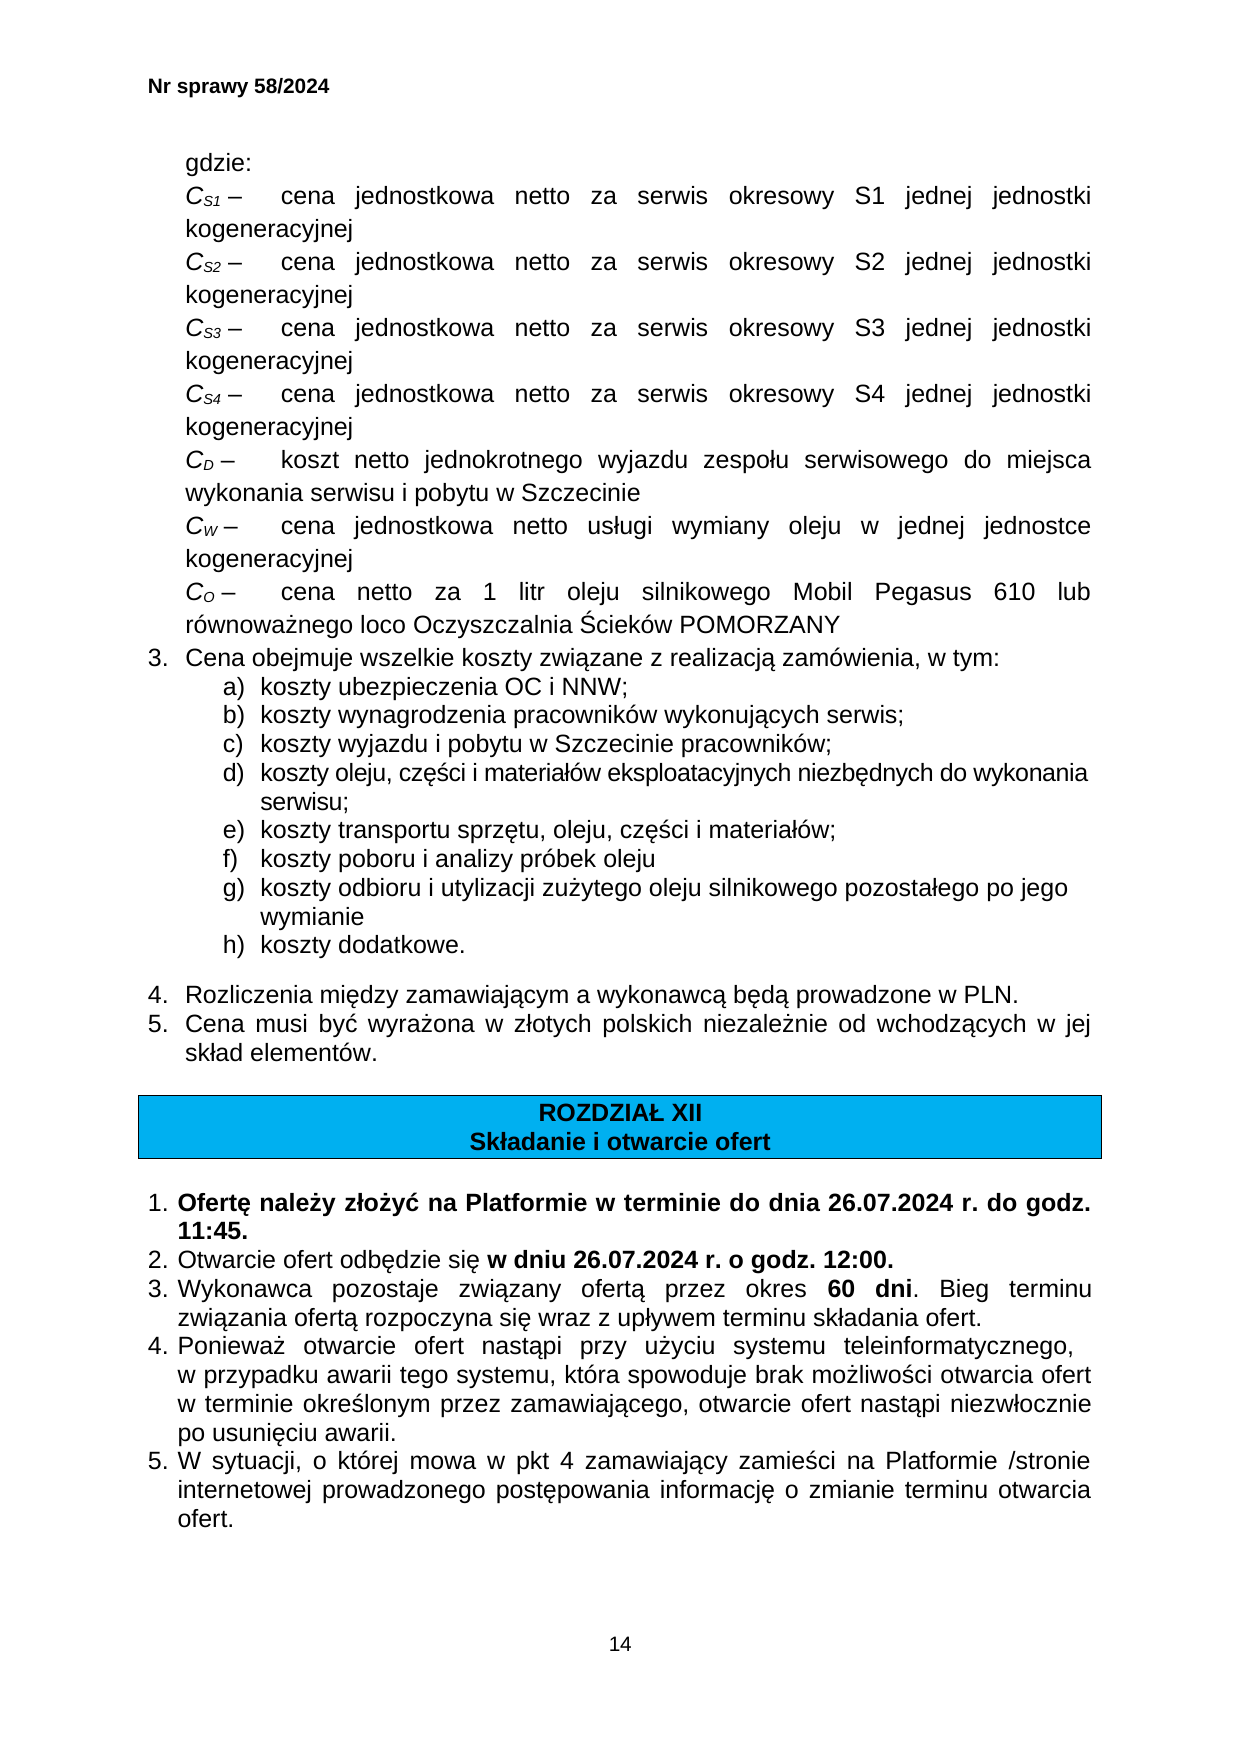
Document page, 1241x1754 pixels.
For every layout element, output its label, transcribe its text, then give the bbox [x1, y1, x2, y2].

list koszty transportu sprzętu, oleju, części i materiałów; [223, 815, 1093, 844]
list koszty ubezpieczenia OC i NNW; [223, 672, 1093, 700]
list koszty oleju, części i materiałów eksploatacyjnych niezbędnych do wykonania serwisu; [223, 758, 1093, 815]
list CS4 – cena jednostkowa netto za serwis okresowy S4 jednej jednostki kogeneracyjnej [185, 379, 1093, 441]
list Cena musi być wyrażona w złotych polskich niezależnie od wchodzących w jej skład elementów. [148, 1009, 1093, 1066]
list Otwarcie ofert odbędzie się w dniu 26.07.2024 r. o godz. 12:00. [148, 1245, 1093, 1274]
list Wykonawca pozostaje związany ofertą przez okres 60 dni. Bieg terminu związania ofertą rozpoczyna się wraz z upływem terminu składania ofert. [148, 1274, 1093, 1331]
list koszty wyjazdu i pobytu w Szczecinie pracowników; [223, 729, 1093, 758]
list koszty poboru i analizy próbek oleju [223, 844, 1093, 873]
list W sytuacji, o której mowa w pkt 4 zamawiający zamieści na Platformie /stronie internetowej prowadzonego postępowania informację o zmianie terminu otwarcia ofert. [148, 1446, 1093, 1532]
list CO – cena netto za 1 litr oleju silnikowego Mobil Pegasus 610 lub równoważnego loco Oczyszczalnia Ścieków POMORZANY [185, 577, 1093, 639]
list gdzie: [185, 148, 1093, 176]
list Cena obejmuje wszelkie koszty związane z realizacją zamówienia, w tym: [148, 643, 1093, 672]
list CD – koszt netto jednokrotnego wyjazdu zespołu serwisowego do miejsca wykonania serwisu i pobytu w Szczecinie [185, 445, 1093, 507]
list koszty wynagrodzenia pracowników wykonujących serwis; [223, 700, 1093, 729]
list CW – cena jednostkowa netto usługi wymiany oleju w jednej jednostce kogeneracyjnej [185, 511, 1093, 573]
list CS3 – cena jednostkowa netto za serwis okresowy S3 jednej jednostki kogeneracyjnej [185, 313, 1093, 374]
list Ponieważ otwarcie ofert nastąpi przy użyciu systemu teleinformatycznego, w przypadku awarii tego systemu, która spowoduje brak możliwości otwarcia ofert w terminie określonym przez zamawiającego, otwarcie ofert nastąpi niezwłocznie po usunięciu awarii. [148, 1331, 1093, 1446]
subtitle ROZDZIAŁ XII [139, 1096, 1101, 1124]
list CS1 – cena jednostkowa netto za serwis okresowy S1 jednej jednostki kogeneracyjnej [185, 181, 1093, 242]
list Rozliczenia między zamawiającym a wykonawcą będą prowadzone w PLN. [148, 980, 1093, 1009]
list koszty odbioru i utylizacji zużytego oleju silnikowego pozostałego po jego wymianie [223, 873, 1093, 930]
list koszty dodatkowe. [223, 930, 1093, 959]
list CS2 – cena jednostkowa netto za serwis okresowy S2 jednej jednostki kogeneracyjnej [185, 247, 1093, 308]
list Ofertę należy złożyć na Platformie w terminie do dnia 26.07.2024 r. do godz. 11:45. [148, 1187, 1093, 1245]
subtitle Składanie i otwarcie ofert [139, 1124, 1101, 1158]
